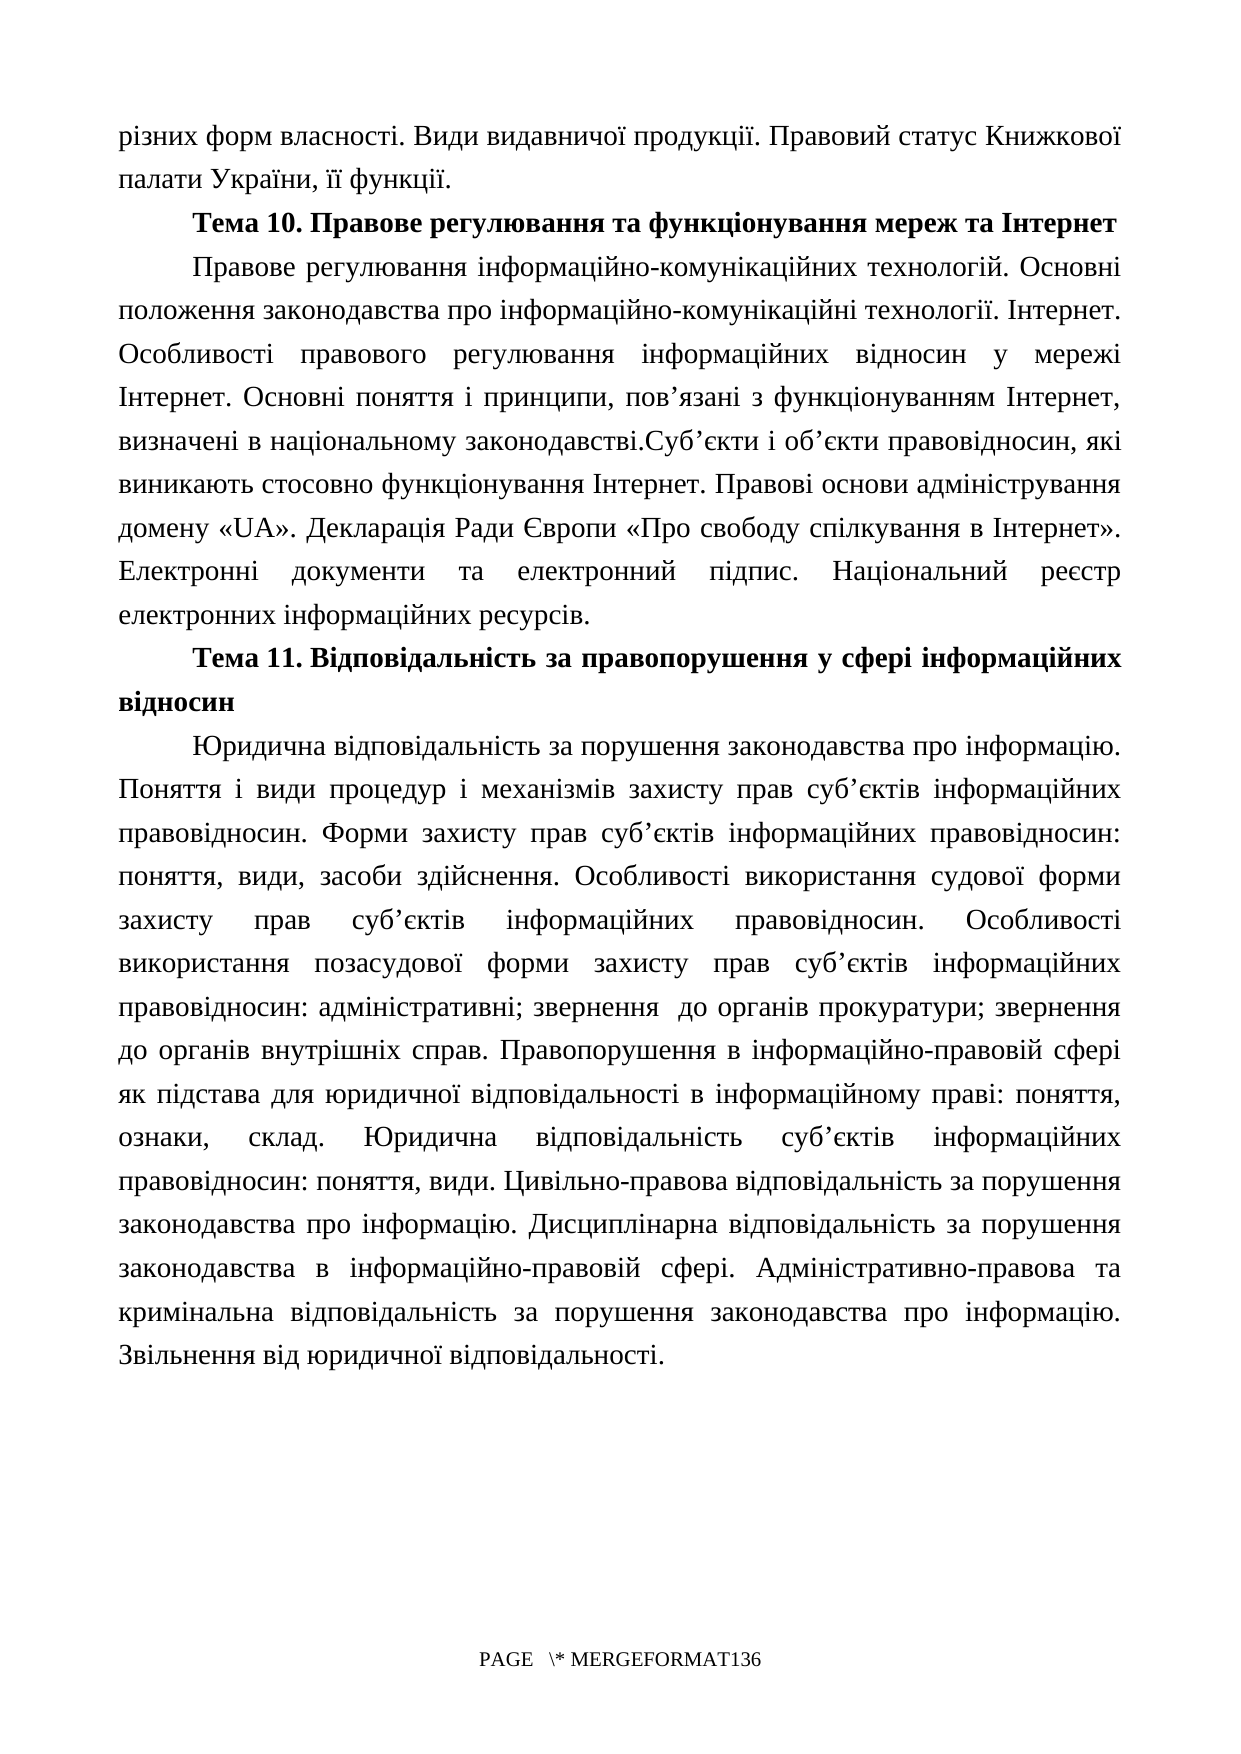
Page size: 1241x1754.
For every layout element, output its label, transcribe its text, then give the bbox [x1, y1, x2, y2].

text Юридична відповідальність за порушення законодавства про інформацію. Поняття і види процедур і механізмів захисту прав суб’єктів інформаційних правовідносин. Форми захисту прав суб’єктів інформаційних правовідносин: поняття, види, засоби здійснення. Особливості використання судової форми захисту прав суб’єктів інформаційних правовідносин. Особливості використання позасудової форми захисту прав суб’єктів інформаційних правовідносин: адміністративні; звернення до органів прокуратури; звернення до органів внутрішніх справ. Правопорушення в інформаційно-правовій сфері як підстава для юридичної відповідальності в інформаційному праві: поняття, ознаки, склад. Юридична відповідальність суб’єктів інформаційних правовідносин: поняття, види. Цивільно-правова відповідальність за порушення законодавства про інформацію. Дисциплінарна відповідальність за порушення законодавства в інформаційно-правовій сфері. Адміністративно-правова та кримінальна відповідальність за порушення законодавства про інформацію. Звільнення від юридичної відповідальності. [118, 728, 1122, 1371]
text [118, 118, 1122, 195]
text Тема 10. Правове регулювання та функціонування мереж та Інтернет [118, 205, 1122, 239]
text Правове регулювання інформаційно-комунікаційних технологій. Основні положення законодавства про інформаційно-комунікаційні технології. Інтернет. Особливості правового регулювання інформаційних відносин у мережі Інтернет. Основні поняття і принципи, пов’язані з функціонуванням Інтернет, визначені в національному законодавстві.Суб’єкти і об’єкти правовідносин, які виникають стосовно функціонування Інтернет. Правові основи адміністрування домену «UA». Декларація Ради Європи «Про свободу спілкування в Інтернет». Електронні документи та електронний підпис. Національний реєстр електронних інформаційних ресурсів. [118, 249, 1122, 631]
text Тема 11. Відповідальність за правопорушення у сфері інформаційних відносин [118, 641, 1122, 718]
